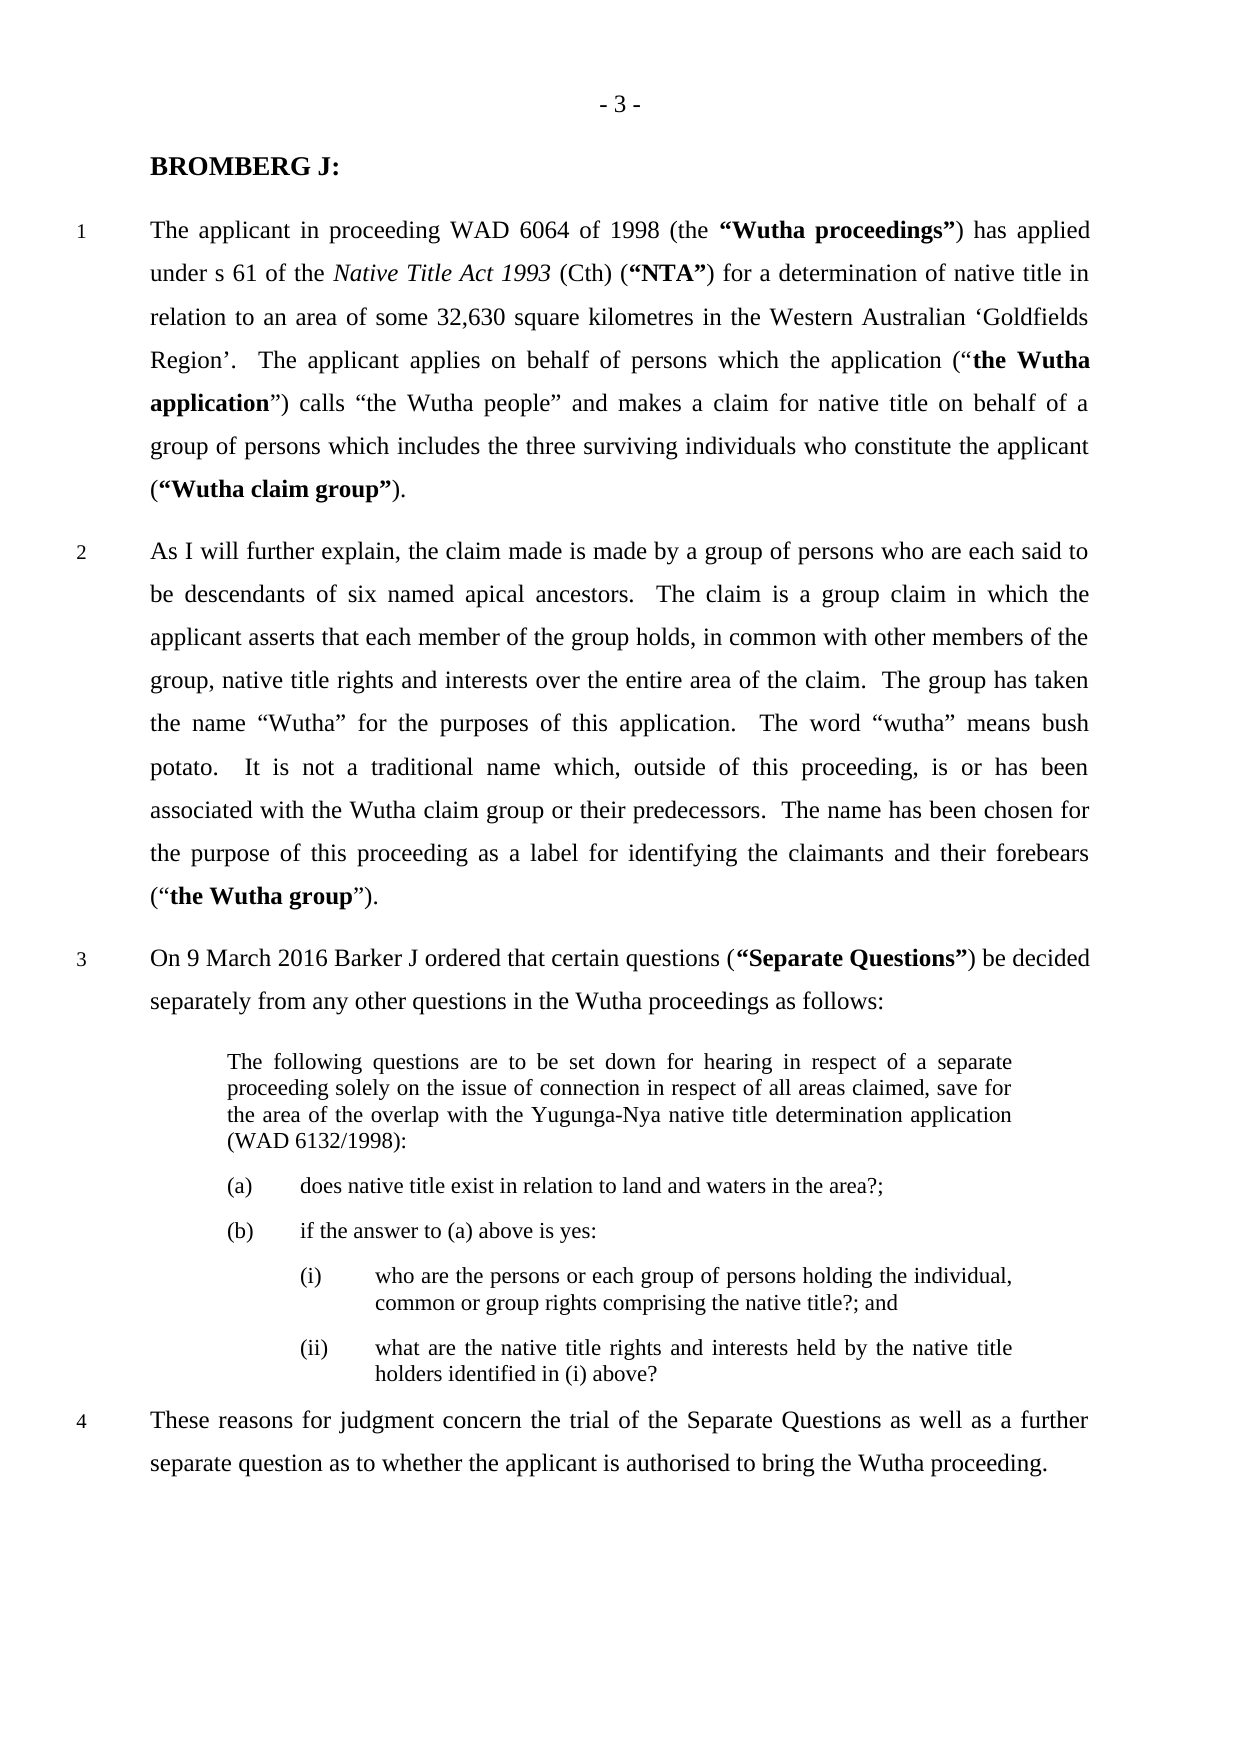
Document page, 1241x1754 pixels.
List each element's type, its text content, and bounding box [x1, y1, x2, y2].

text (a) does native title exist in relation to land and waters in the area?; [227, 1172, 1013, 1198]
text As I will further explain, the claim made is made by a group of persons who are each said to be descendants of six named apical ancestors. The claim is a group claim in which the applicant asserts that each member of the group holds, in common with other members of the group, native title rights and interests over the entire area of the claim. The group has taken the name “Wutha” for the purposes of this application. The word “wutha” means bush potato. It is not a traditional name which, outside of this proceeding, is or has been associated with the Wutha claim group or their predecessors. The name has been chosen for the purpose of this proceeding as a label for identifying the claimants and their forebears (“the Wutha group”). [76, 536, 1090, 910]
text (i) who are the persons or each group of persons holding the individual, common or group rights comprising the native title?; and [300, 1262, 1013, 1315]
text The following questions are to be set down for hearing in respect of a separate proceeding solely on the issue of connection in respect of all areas claimed, save for the area of the overlap with the Yugunga-Nya native title determination application (WAD 6132/1998): [227, 1048, 1013, 1153]
text (ii) what are the native title rights and interests held by the native title holders identified in (i) above? [300, 1334, 1013, 1386]
text On 9 March 2016 Barker J ordered that certain questions (“Separate Questions”) be decided separately from any other questions in the Wutha proceedings as follows: [76, 943, 1090, 1015]
text The applicant in proceeding WAD 6064 of 1998 (the “Wutha proceedings”) has applied under s 61 of the Native Title Act 1993 (Cth) (“NTA”) for a determination of native title in relation to an area of some 32,630 square kilometres in the Western Australian ‘Goldfields Region’. The applicant applies on behalf of persons which the application (“the Wutha application”) calls “the Wutha people” and makes a claim for native title on behalf of a group of persons which includes the three surviving individuals who constitute the applicant (“Wutha claim group”). [76, 215, 1090, 503]
text These reasons for judgment concern the trial of the Separate Questions as well as a further separate question as to whether the applicant is authorised to bring the Wutha proceeding. [76, 1405, 1090, 1477]
subtitle BROMBERG J: [150, 150, 1090, 181]
text (b) if the answer to (a) above is yes: [227, 1217, 1013, 1243]
